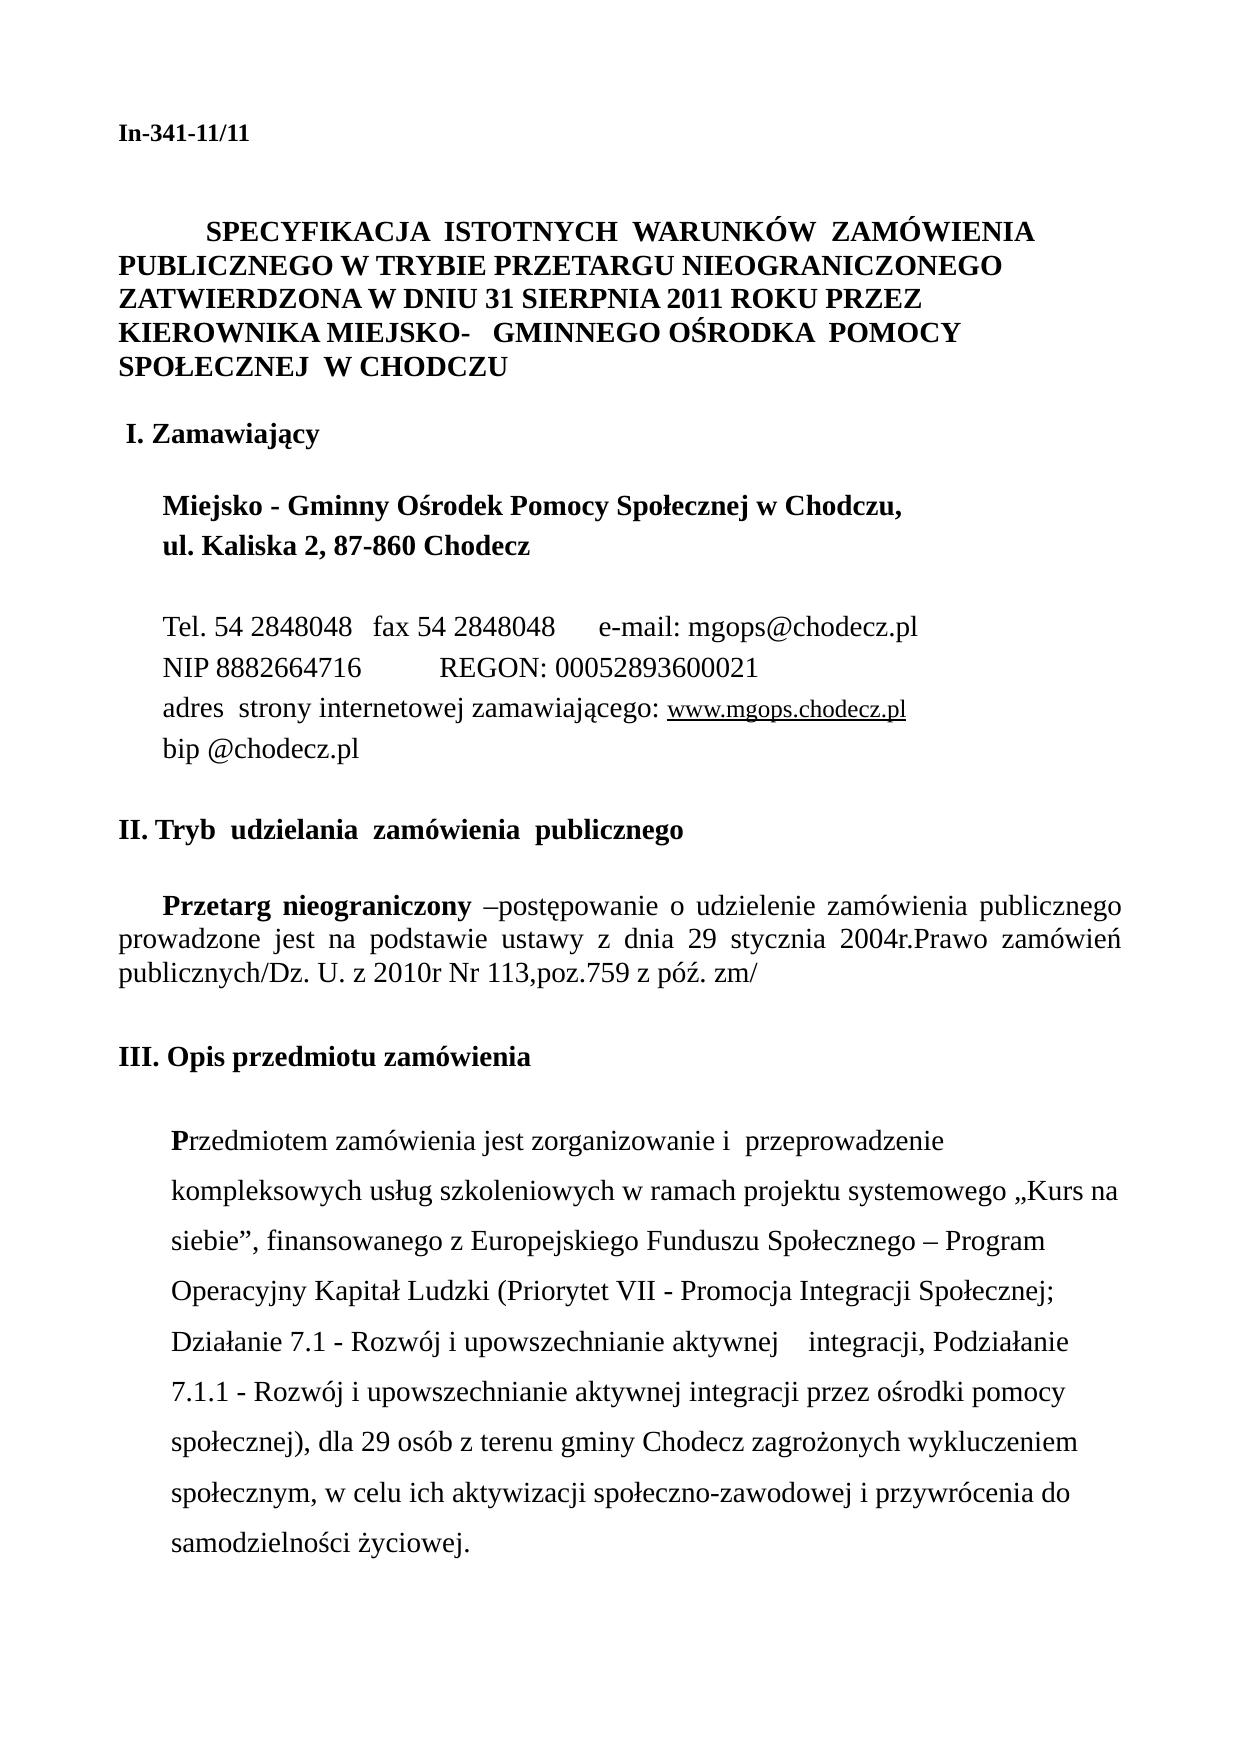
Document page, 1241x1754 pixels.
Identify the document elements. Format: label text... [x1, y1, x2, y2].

text bip @chodecz.pl [118, 726, 1122, 766]
text adres strony internetowej zamawiającego: www.mgops.chodecz.pl [118, 685, 1122, 726]
text ul. Kaliska 2, 87-860 Chodecz [118, 523, 1122, 564]
text III. Opis przedmiotu zamówienia [118, 1039, 1122, 1072]
text In-341-11/11 [118, 118, 1122, 147]
text Tel. 54 2848048 fax 54 2848048 e-mail: mgops@chodecz.pl [118, 604, 1122, 645]
text I. Zamawiający [125, 416, 1122, 449]
text Przetarg nieograniczony –postępowanie o udzielenie zamówienia publicznego prowadzone jest na podstawie ustawy z dnia 29 stycznia 2004r.Prawo zamówień publicznych/Dz. U. z 2010r Nr 113,poz.759 z póź. zm/ [118, 888, 1122, 989]
text NIP 8882664716 REGON: 00052893600021 [118, 645, 1122, 685]
text SPECYFIKACJA ISTOTNYCH WARUNKÓW ZAMÓWIENIA PUBLICZNEGO W TRYBIE PRZETARGU NIEOGRANICZONEGO ZATWIERDZONA W DNIU 31 SIERPNIA 2011 ROKU PRZEZ KIEROWNIKA MIEJSKO- GMINNEGO OŚRODKA POMOCY SPOŁECZNEJ W CHODCZU [118, 214, 1122, 382]
text Przedmiotem zamówienia jest zorganizowanie i przeprowadzenie kompleksowych usług szkoleniowych w ramach projektu systemowego „Kurs na siebie”, finansowanego z Europejskiego Funduszu Społecznego – Program Operacyjny Kapitał Ludzki (Priorytet VII - Promocja Integracji Społecznej; Działanie 7.1 - Rozwój i upowszechnianie aktywnej integracji, Podziałanie 7.1.1 - Rozwój i upowszechnianie aktywnej integracji przez ośrodki pomocy społecznej), dla 29 osób z terenu gminy Chodecz zagrożonych wykluczeniem społecznym, w celu ich aktywizacji społeczno-zawodowej i przywrócenia do samodzielności życiowej. [171, 1123, 1122, 1559]
text II. Tryb udzielania zamówienia publicznego [118, 807, 1122, 847]
text Miejsko - Gminny Ośrodek Pomocy Społecznej w Chodczu, [118, 483, 1122, 523]
